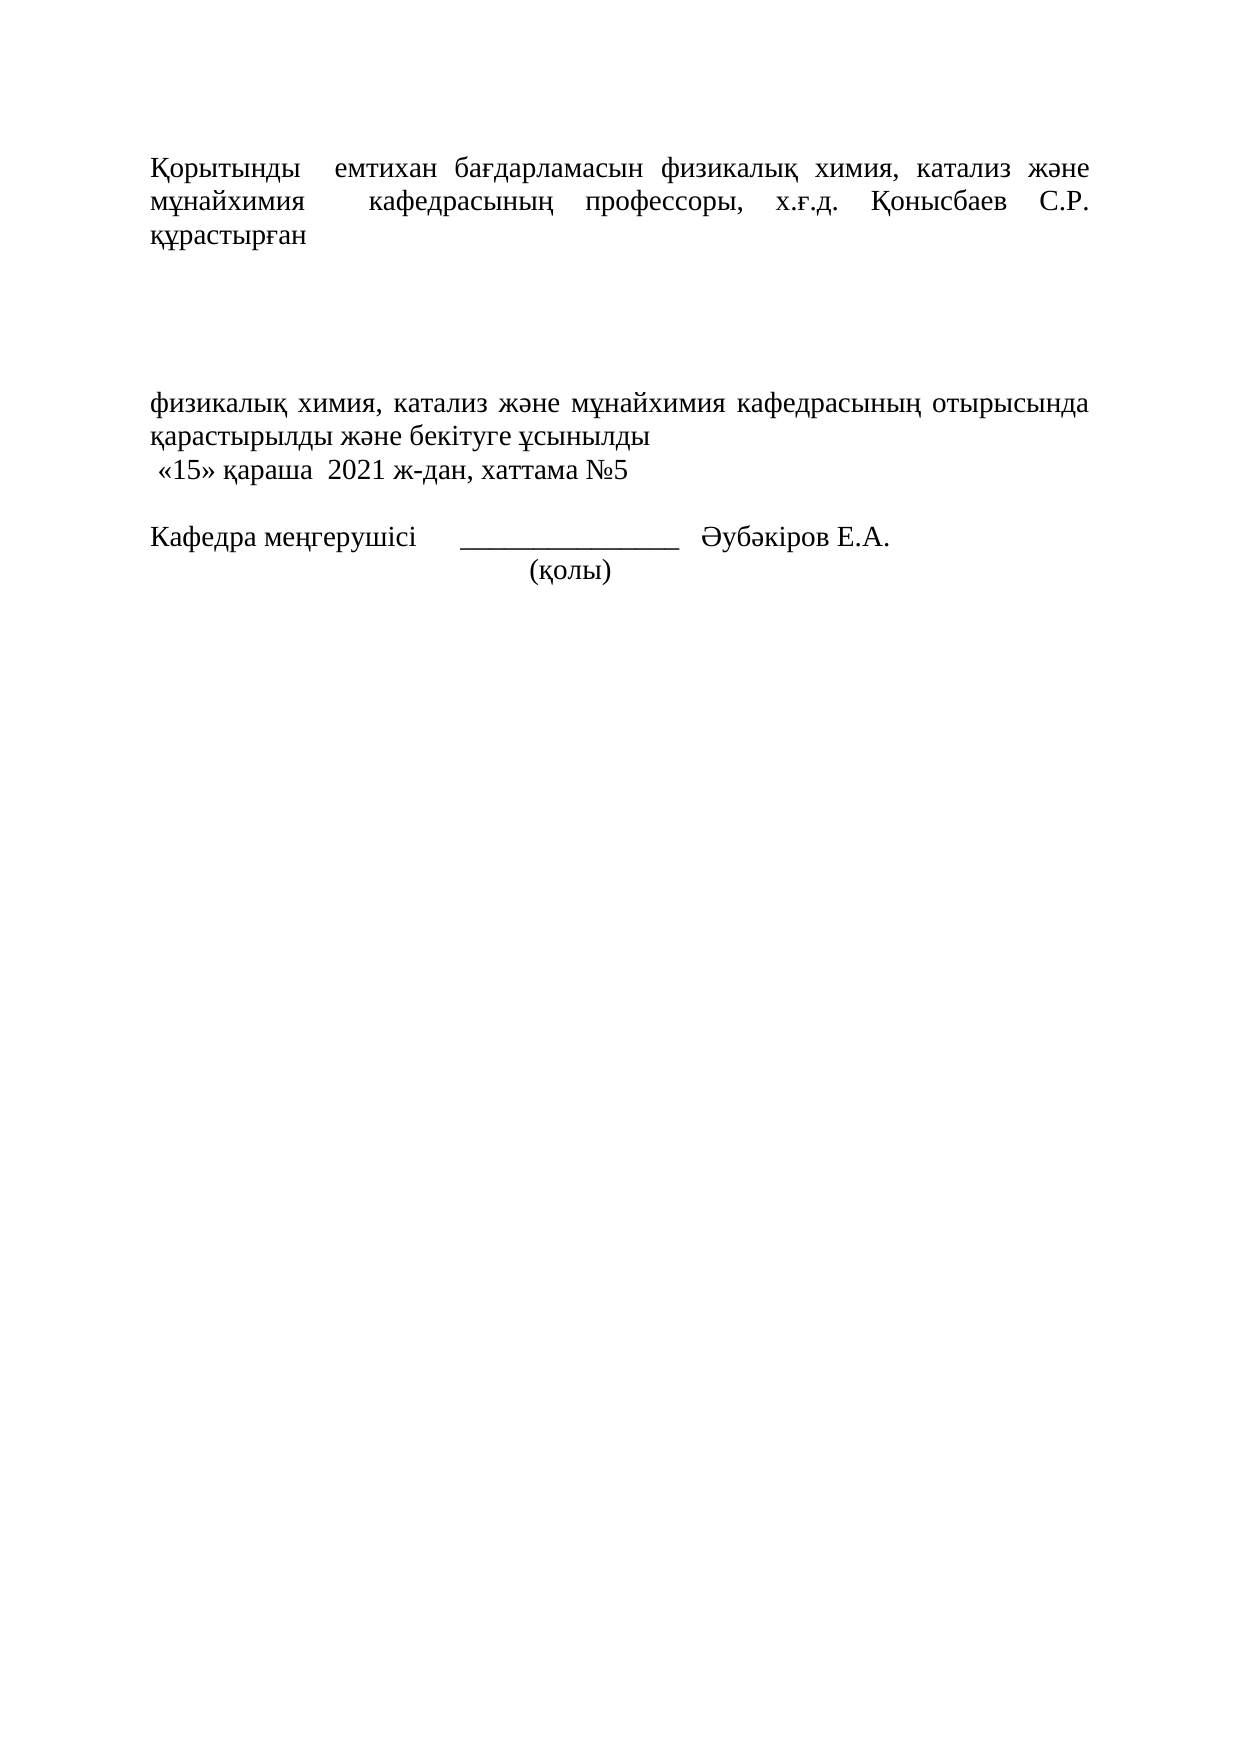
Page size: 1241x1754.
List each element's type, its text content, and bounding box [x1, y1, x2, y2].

text Кафедра меңгерушісі _______________ Әубәкіров Е.А. [150, 519, 1090, 552]
text (қолы) [150, 552, 1090, 586]
text Қорытынды емтихан бағдарламасын физикалық химия, катализ және мұнайхимия кафедрасының профессоры, х.ғ.д. Қонысбаев С.Р. құрастырған [150, 150, 1090, 251]
text физикалық химия, катализ және мұнайхимия кафедрасының отырысында қарастырылды және бекітуге ұсынылды [150, 385, 1090, 452]
text «15» қараша 2021 ж-дан, хаттама №5 [150, 452, 1090, 485]
